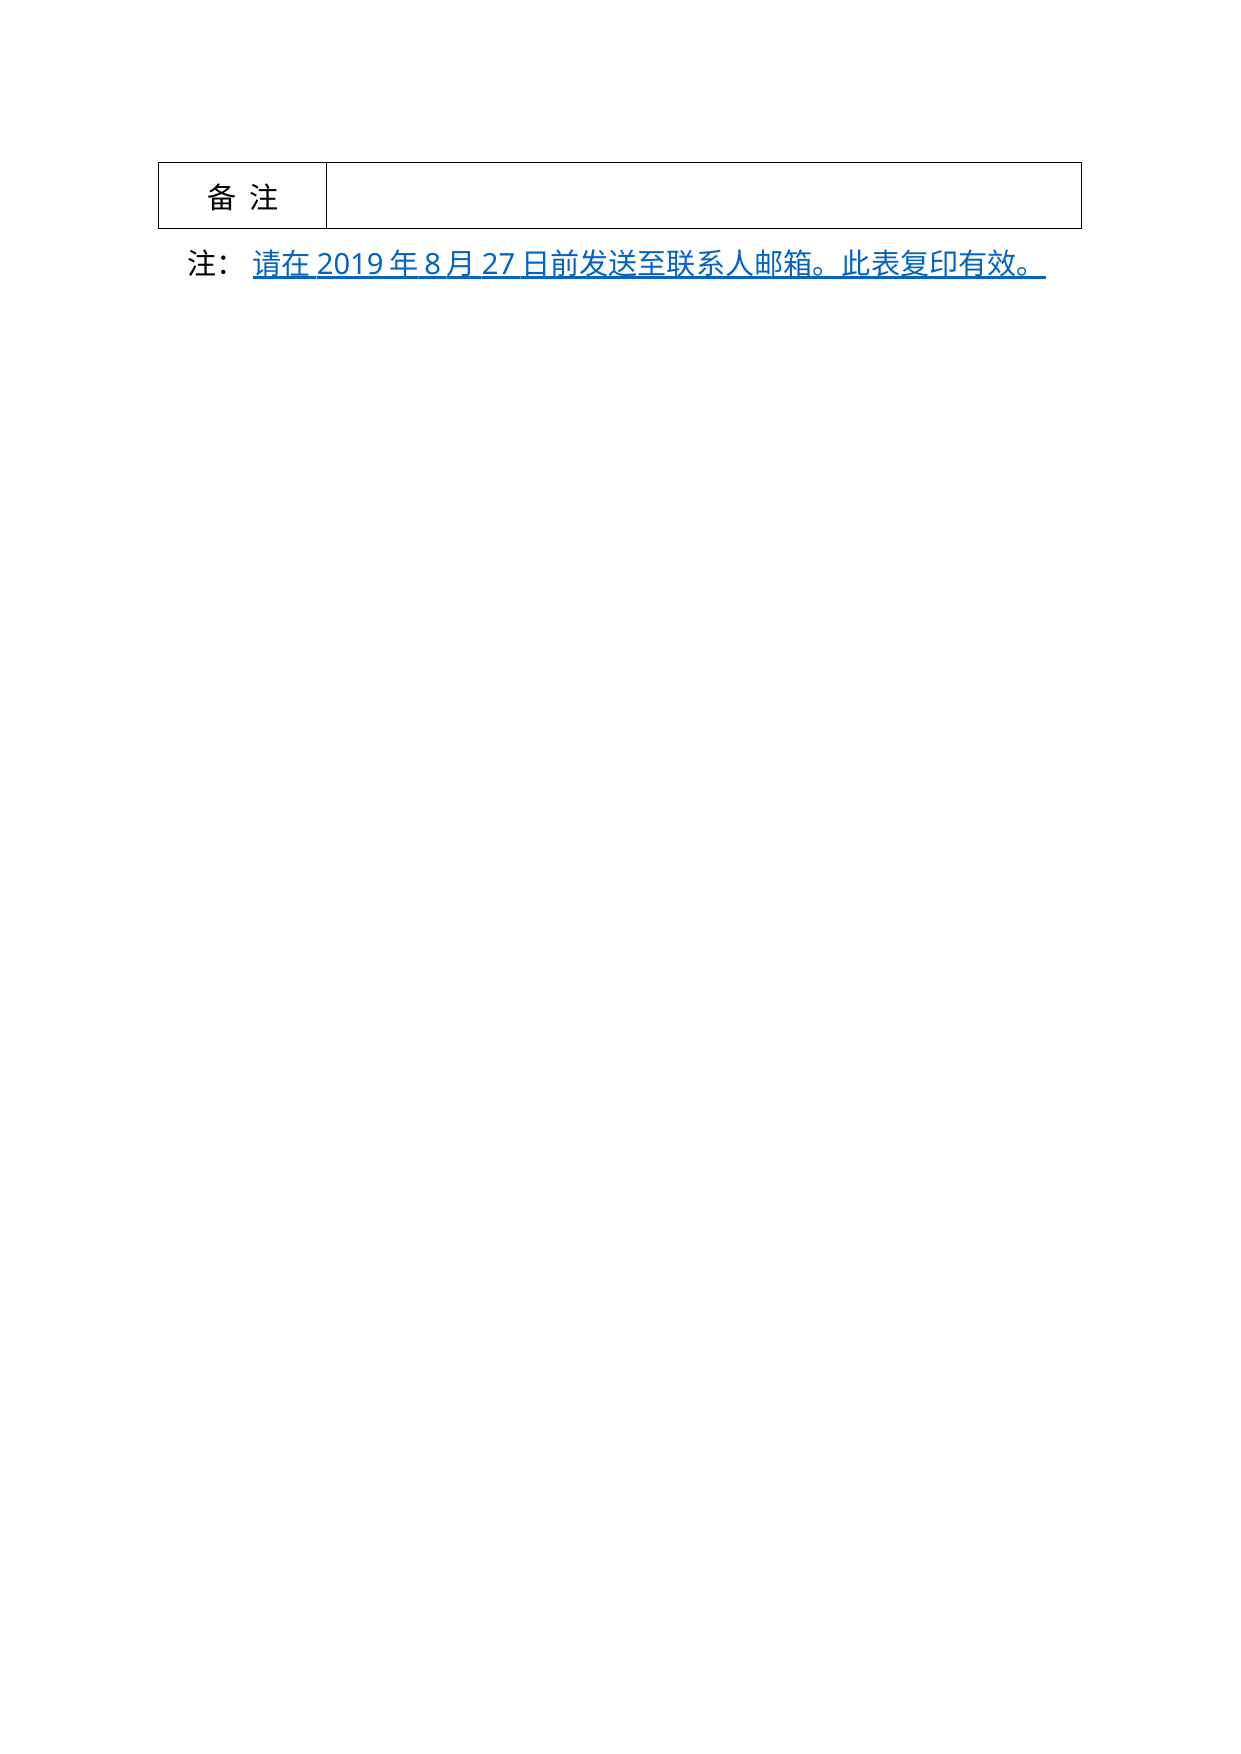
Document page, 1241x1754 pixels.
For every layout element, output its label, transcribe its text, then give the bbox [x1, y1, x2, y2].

table_cell 备 注 [159, 163, 326, 228]
text 注： 请在2019年8月27日前发送至联系人邮箱。此表复印有效。 [187, 229, 1053, 294]
table_cell [327, 163, 1081, 228]
